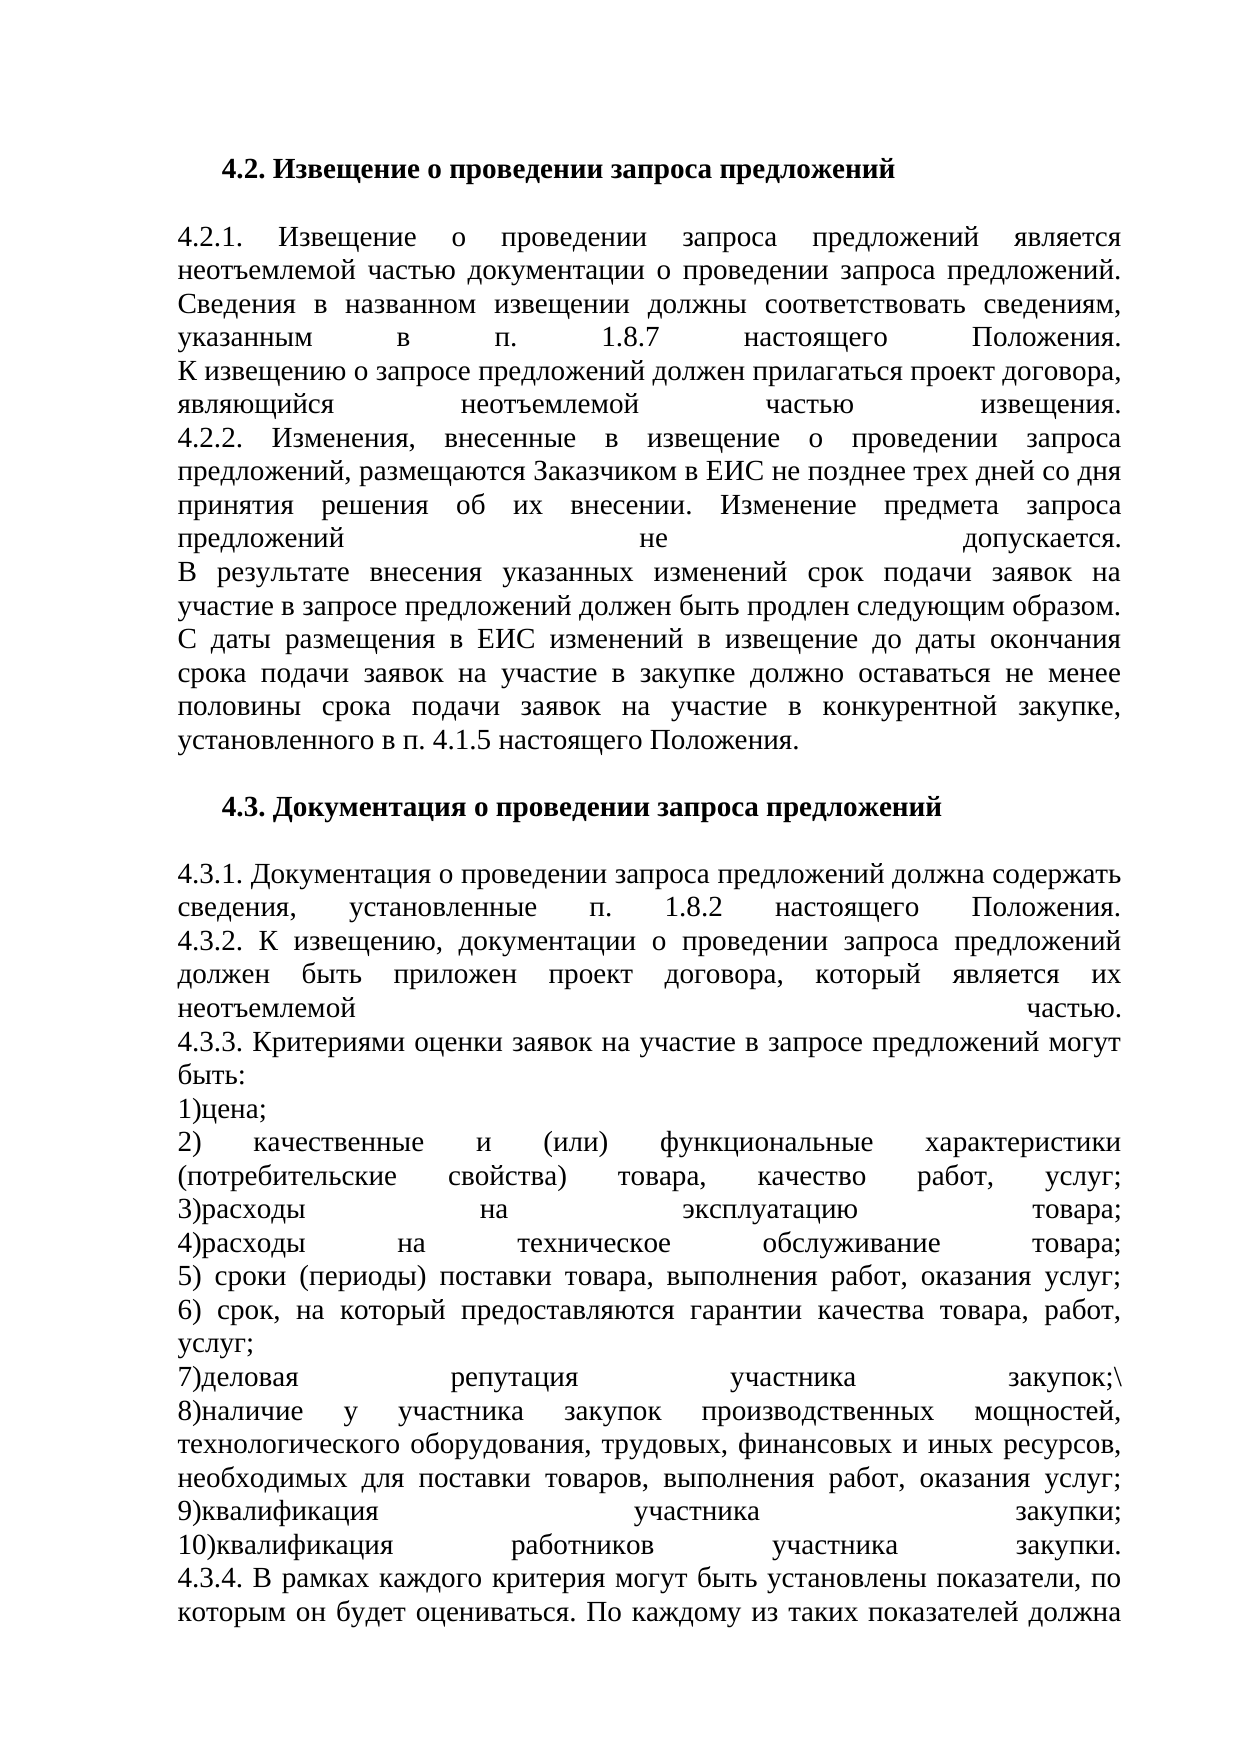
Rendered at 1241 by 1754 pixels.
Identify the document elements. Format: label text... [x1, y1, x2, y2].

text 4.3. Документация о проведении запроса предложений [177, 789, 1122, 822]
text 4.2.1. Извещение о проведении запроса предложений является неотъемлемой частью документации о проведении запроса предложений. Сведения в названном извещении должны соответствовать сведениям, указанным в п. 1.8.7 настоящего Положения. К извещению о запросе предложений должен прилагаться проект договора, являющийся неотъемлемой частью извещения. 4.2.2. Изменения, внесенные в извещение о проведении запроса предложений, размещаются Заказчиком в ЕИС не позднее трех дней со дня принятия решения об их внесении. Изменение предмета запроса предложений не допускается. В результате внесения указанных изменений срок подачи заявок на участие в запросе предложений должен быть продлен следующим образом. С даты размещения в ЕИС изменений в извещение до даты окончания срока подачи заявок на участие в закупке должно оставаться не менее половины срока подачи заявок на участие в конкурентной закупке, установленного в п. 4.1.5 настоящего Положения. [177, 185, 1122, 755]
text 4.2. Извещение о проведении запроса предложений [177, 152, 1122, 185]
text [177, 822, 1122, 1627]
